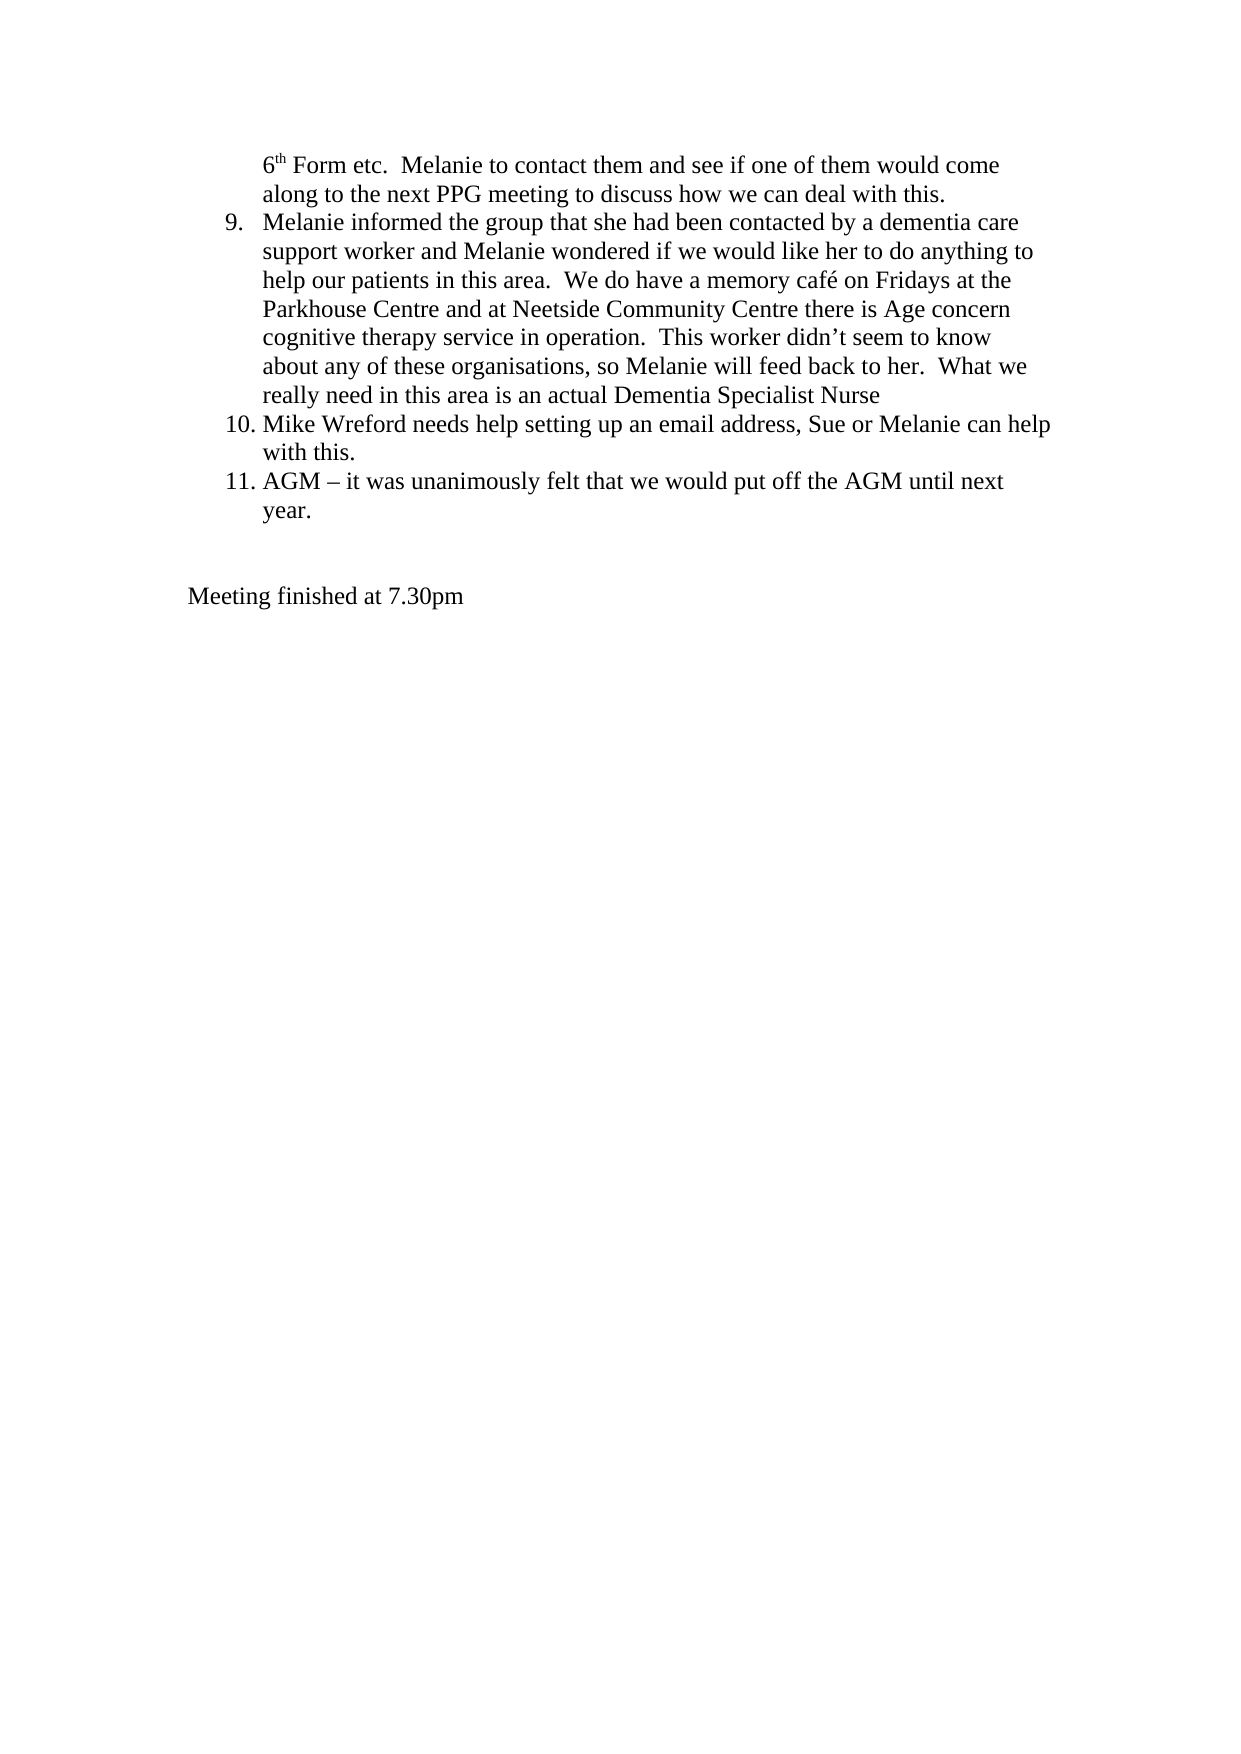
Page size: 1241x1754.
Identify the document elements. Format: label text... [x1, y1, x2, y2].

list Mike Wreford needs help setting up an email address, Sue or Melanie can help with this. [225, 409, 1053, 466]
text Meeting finished at 7.30pm [187, 581, 1053, 610]
list AGM – it was unanimously felt that we would put off the AGM until next year. [225, 466, 1053, 524]
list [225, 150, 1053, 207]
list Melanie informed the group that she had been contacted by a dementia care support worker and Melanie wondered if we would like her to do anything to help our patients in this area. We do have a memory café on Fridays at the Parkhouse Centre and at Neetside Community Centre there is Age concern cognitive therapy service in operation. This worker didn’t seem to know about any of these organisations, so Melanie will feed back to her. What we really need in this area is an actual Dementia Specialist Nurse [225, 207, 1053, 409]
